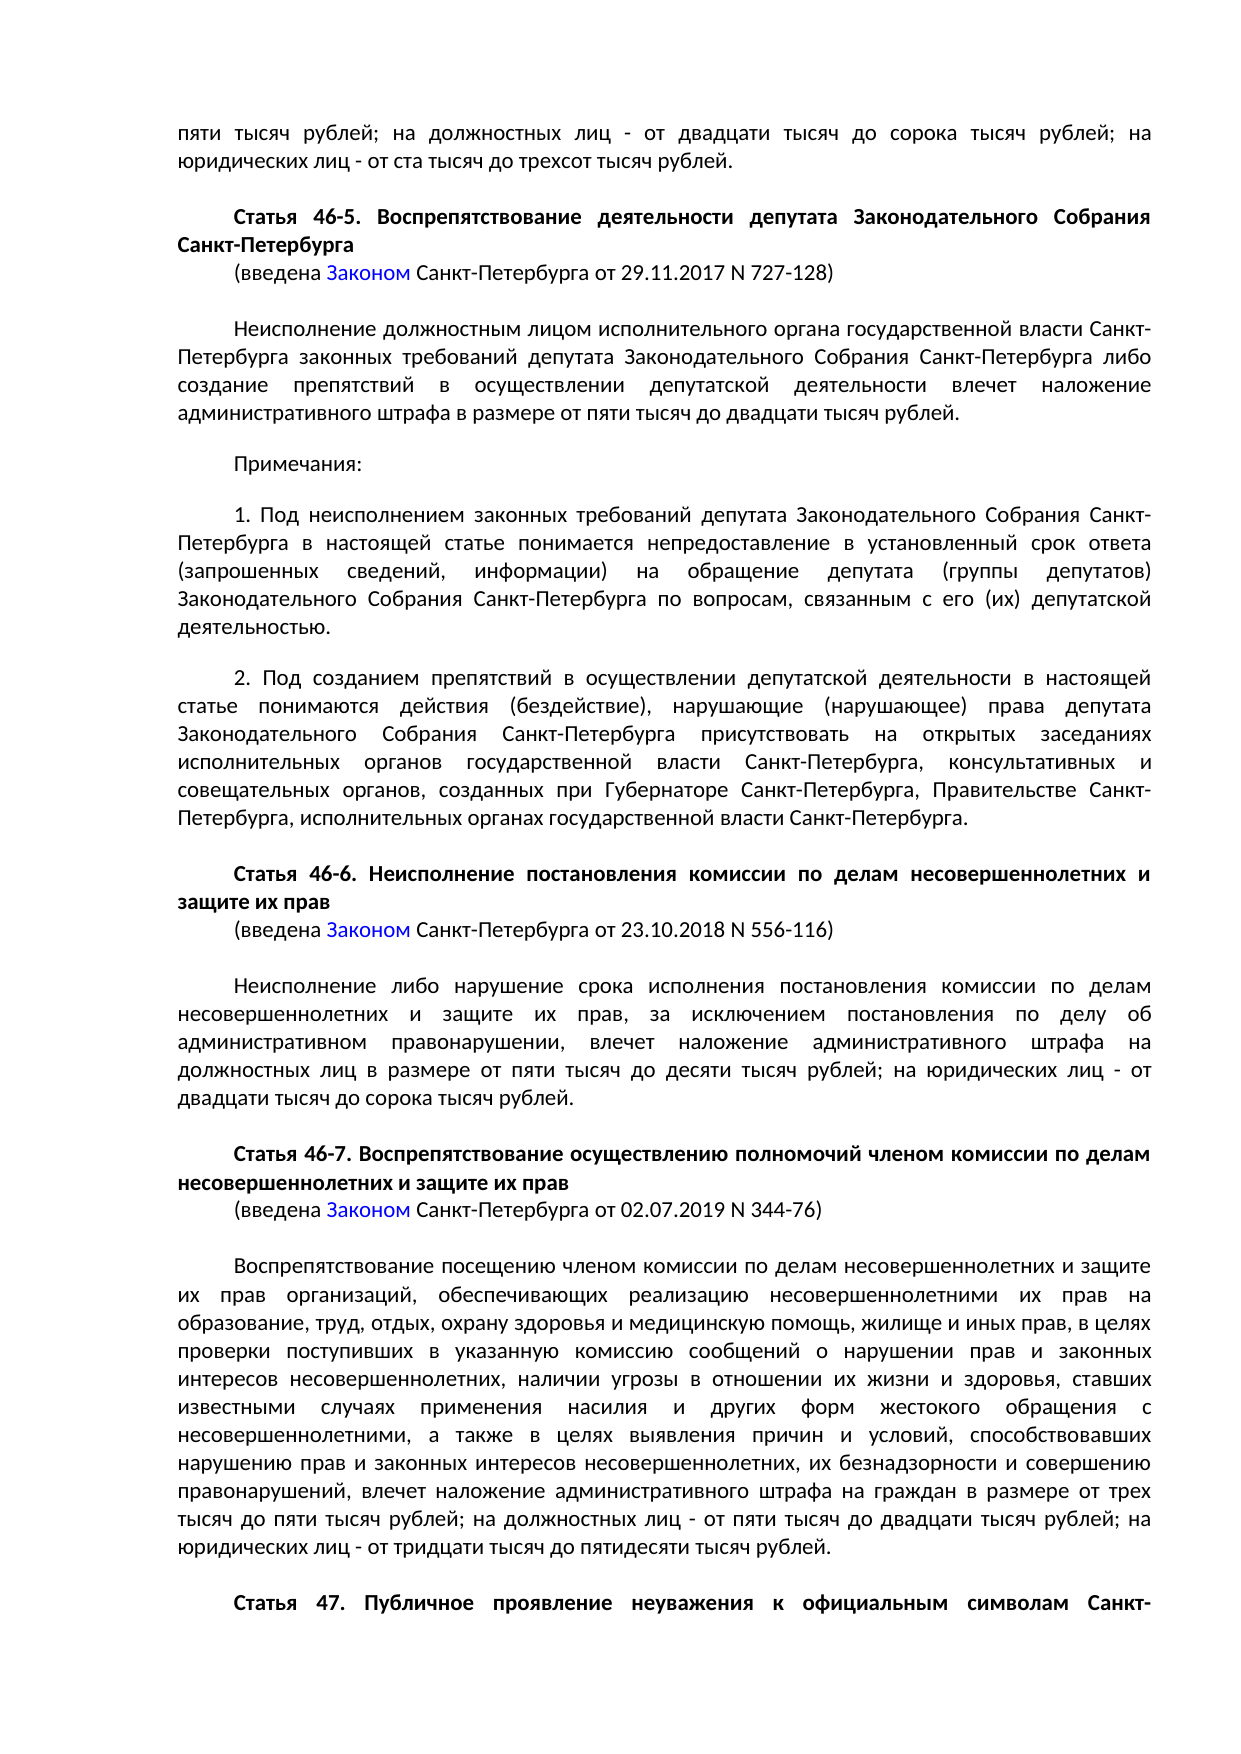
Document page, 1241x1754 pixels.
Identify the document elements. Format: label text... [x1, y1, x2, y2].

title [177, 1588, 1152, 1616]
text (введена Законом Санкт-Петербурга от 29.11.2017 N 727-128) [177, 258, 1152, 286]
title Статья 46-7. Воспрепятствование осуществлению полномочий членом комиссии по делам несовершеннолетних и защите их прав [177, 1139, 1152, 1196]
text Воспрепятствование посещению членом комиссии по делам несовершеннолетних и защите их прав организаций, обеспечивающих реализацию несовершеннолетними их прав на образование, труд, отдых, охрану здоровья и медицинскую помощь, жилище и иных прав, в целях проверки поступивших в указанную комиссию сообщений о нарушении прав и законных интересов несовершеннолетних, наличии угрозы в отношении их жизни и здоровья, ставших известными случаях применения насилия и других форм жестокого обращения с несовершеннолетними, а также в целях выявления причин и условий, способствовавших нарушению прав и законных интересов несовершеннолетних, их безнадзорности и совершению правонарушений, влечет наложение административного штрафа на граждан в размере от трех тысяч до пяти тысяч рублей; на должностных лиц - от пяти тысяч до двадцати тысяч рублей; на юридических лиц - от тридцати тысяч до пятидесяти тысяч рублей. [177, 1252, 1152, 1560]
text (введена Законом Санкт-Петербурга от 02.07.2019 N 344-76) [177, 1196, 1152, 1224]
text 2. Под созданием препятствий в осуществлении депутатской деятельности в настоящей статье понимаются действия (бездействие), нарушающие (нарушающее) права депутата Законодательного Собрания Санкт-Петербурга присутствовать на открытых заседаниях исполнительных органов государственной власти Санкт-Петербурга, консультативных и совещательных органов, созданных при Губернаторе Санкт-Петербурга, Правительстве Санкт-Петербурга, исполнительных органах государственной власти Санкт-Петербурга. [177, 663, 1152, 831]
text Неисполнение должностным лицом исполнительного органа государственной власти Санкт-Петербурга законных требований депутата Законодательного Собрания Санкт-Петербурга либо создание препятствий в осуществлении депутатской деятельности влечет наложение административного штрафа в размере от пяти тысяч до двадцати тысяч рублей. [177, 314, 1152, 426]
text (введена Законом Санкт-Петербурга от 23.10.2018 N 556-116) [177, 915, 1152, 943]
text 1. Под неисполнением законных требований депутата Законодательного Собрания Санкт-Петербурга в настоящей статье понимается непредоставление в установленный срок ответа (запрошенных сведений, информации) на обращение депутата (группы депутатов) Законодательного Собрания Санкт-Петербурга по вопросам, связанным с его (их) депутатской деятельностью. [177, 500, 1152, 640]
text Примечания: [177, 449, 1152, 477]
text Неисполнение либо нарушение срока исполнения постановления комиссии по делам несовершеннолетних и защите их прав, за исключением постановления по делу об административном правонарушении, влечет наложение административного штрафа на должностных лиц в размере от пяти тысяч до десяти тысяч рублей; на юридических лиц - от двадцати тысяч до сорока тысяч рублей. [177, 971, 1152, 1112]
title Статья 46-6. Неисполнение постановления комиссии по делам несовершеннолетних и защите их прав [177, 859, 1152, 915]
title Статья 46-5. Воспрепятствование деятельности депутата Законодательного Собрания Санкт-Петербурга [177, 202, 1152, 258]
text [177, 118, 1152, 174]
